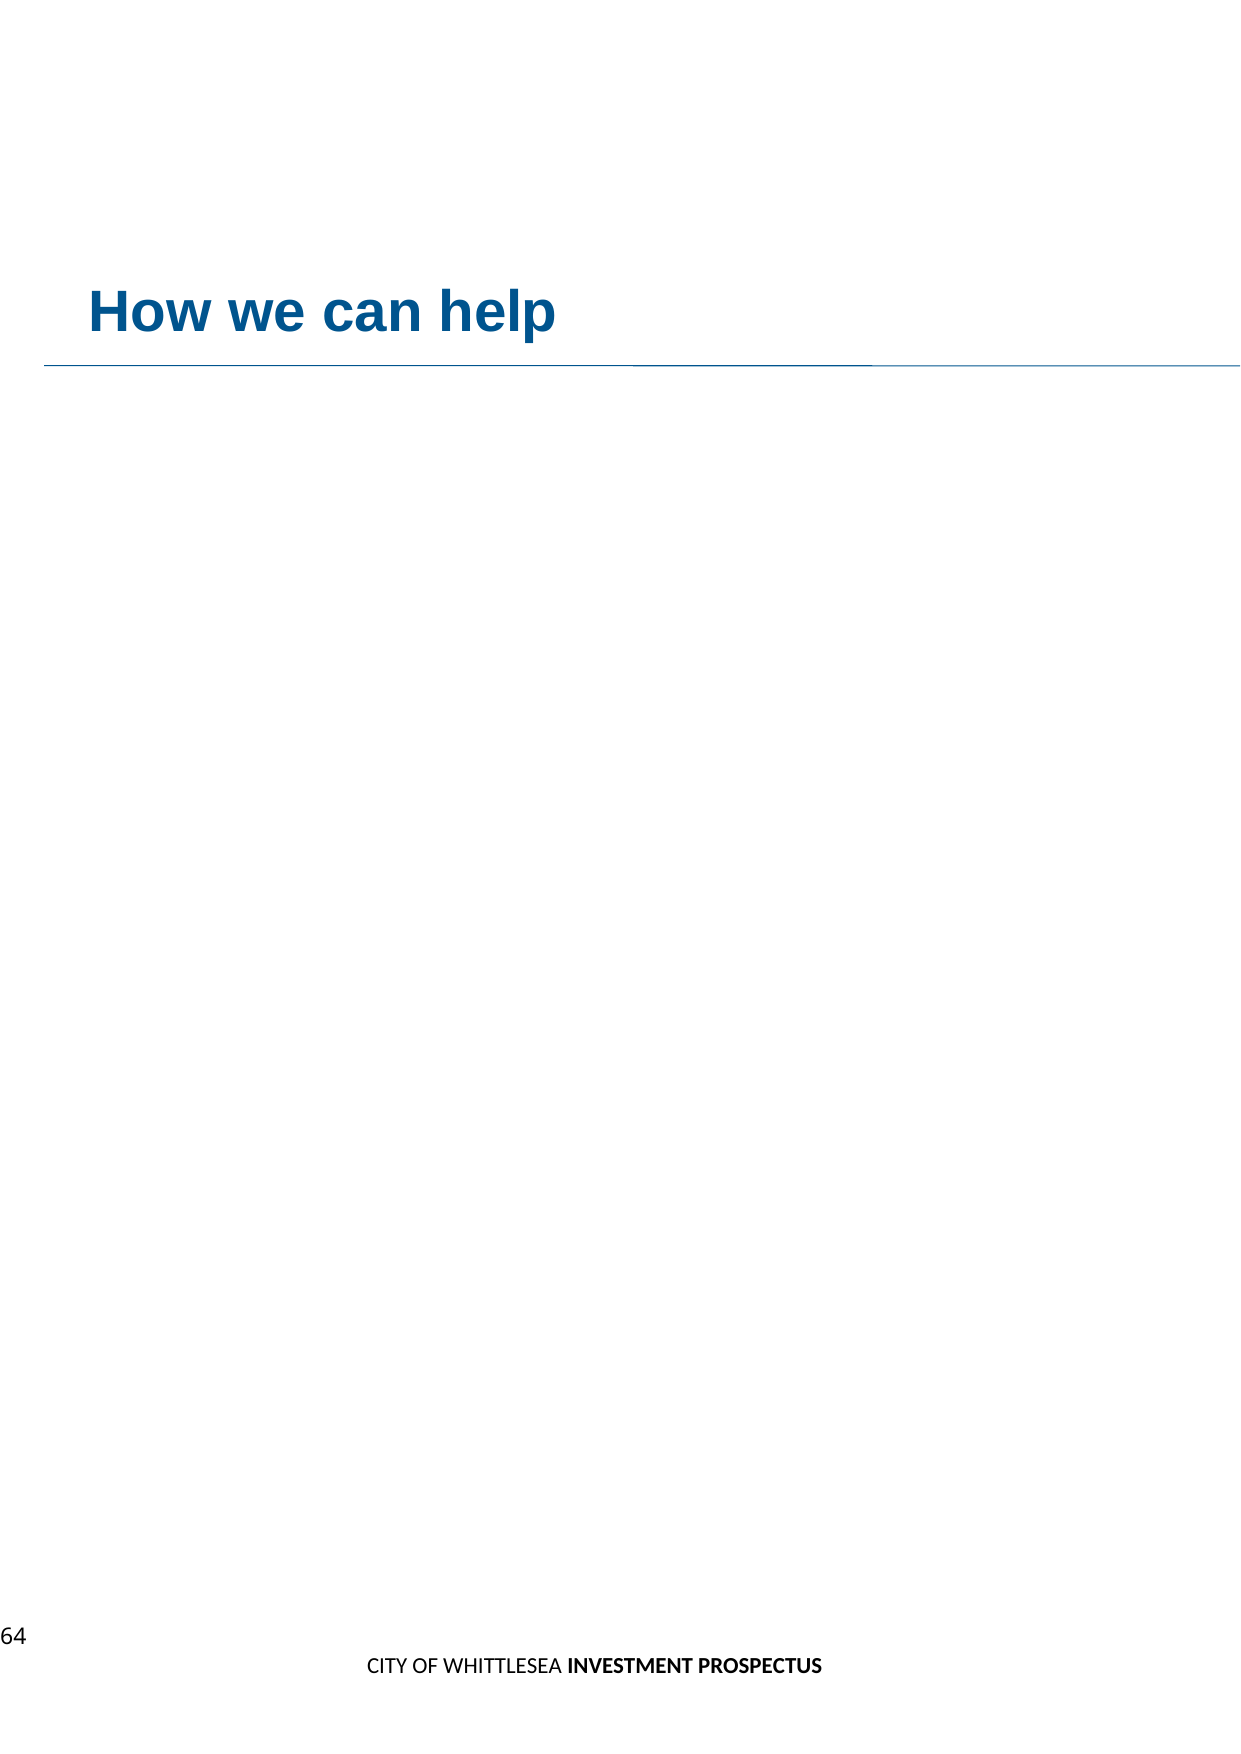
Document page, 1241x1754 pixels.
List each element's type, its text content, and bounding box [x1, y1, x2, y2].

subtitle How we can help [88, 277, 1240, 344]
